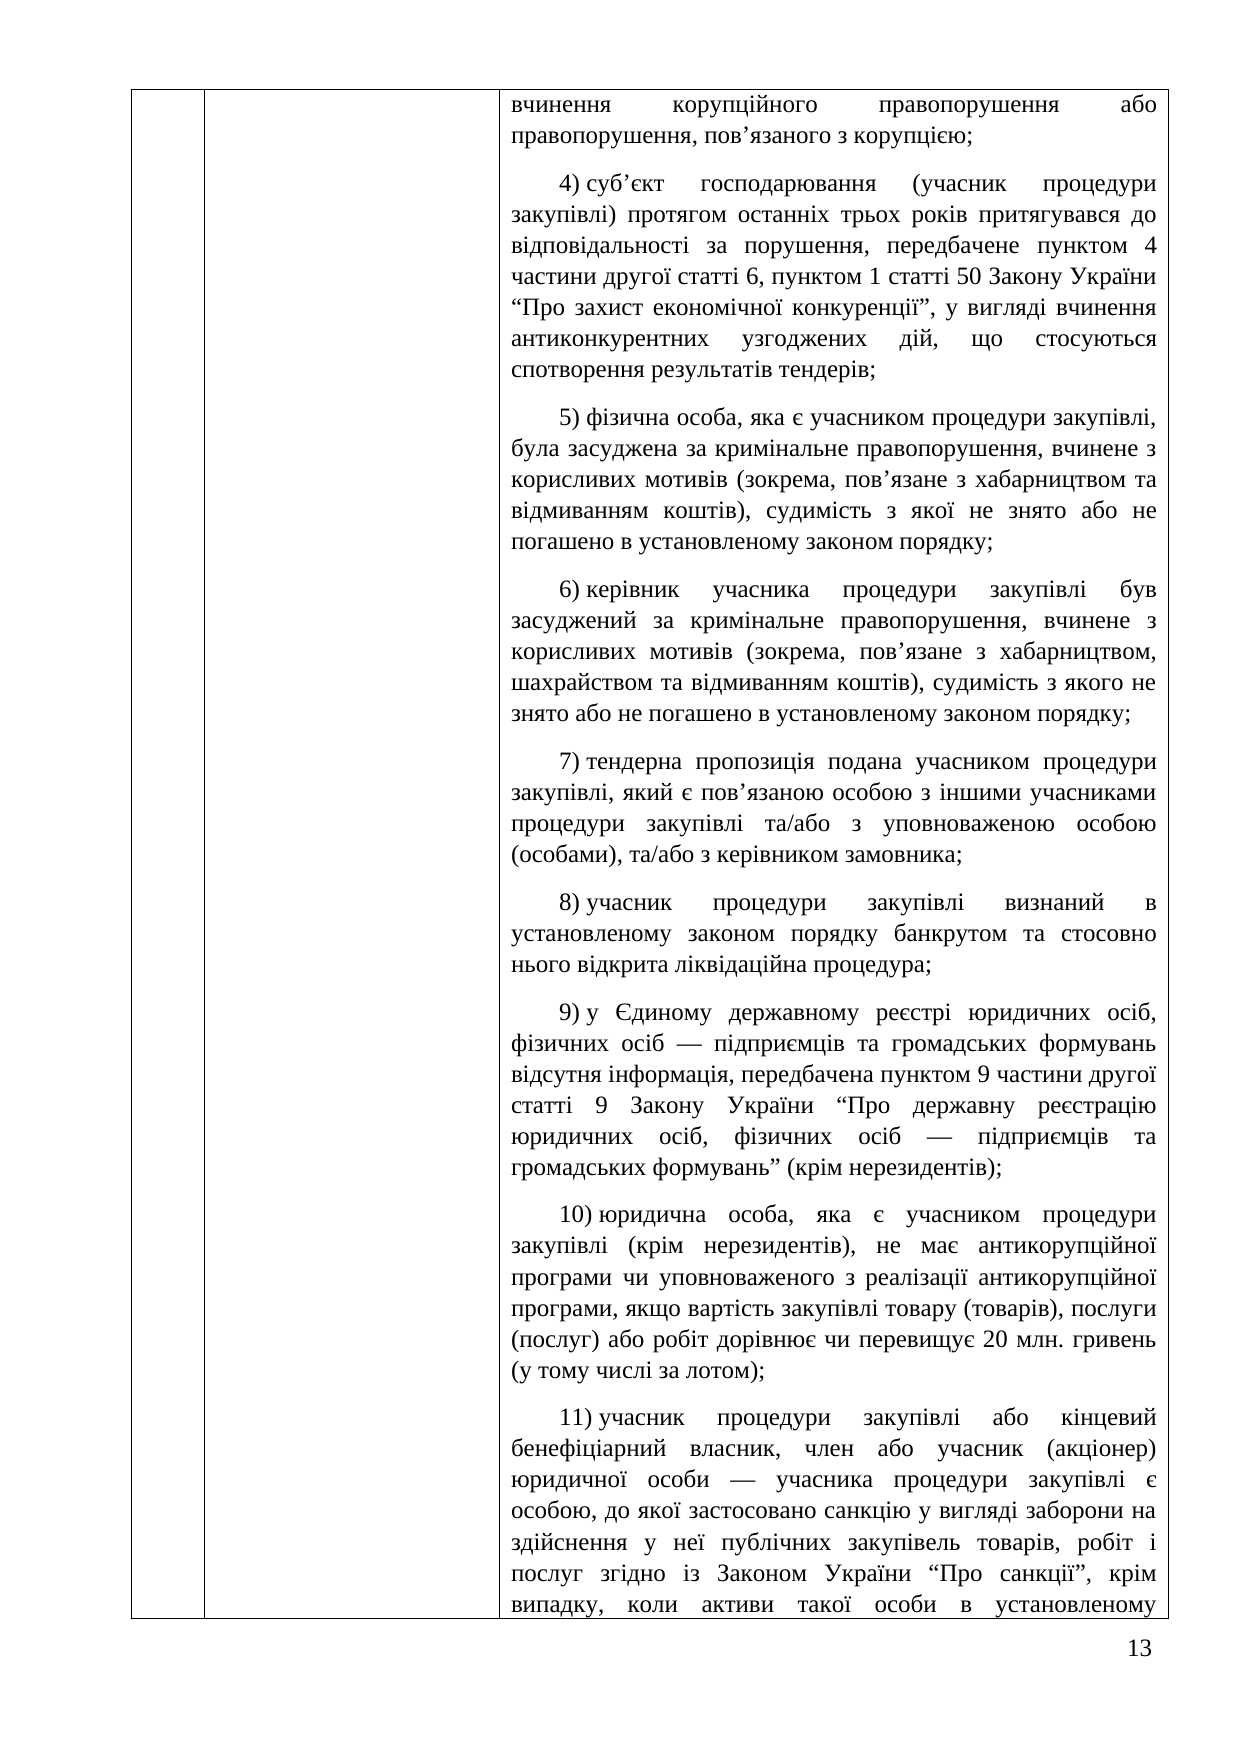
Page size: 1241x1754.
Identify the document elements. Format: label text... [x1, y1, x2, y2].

table_cell 5 [132, 90, 204, 1617]
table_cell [500, 90, 1168, 1617]
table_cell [205, 90, 499, 1617]
